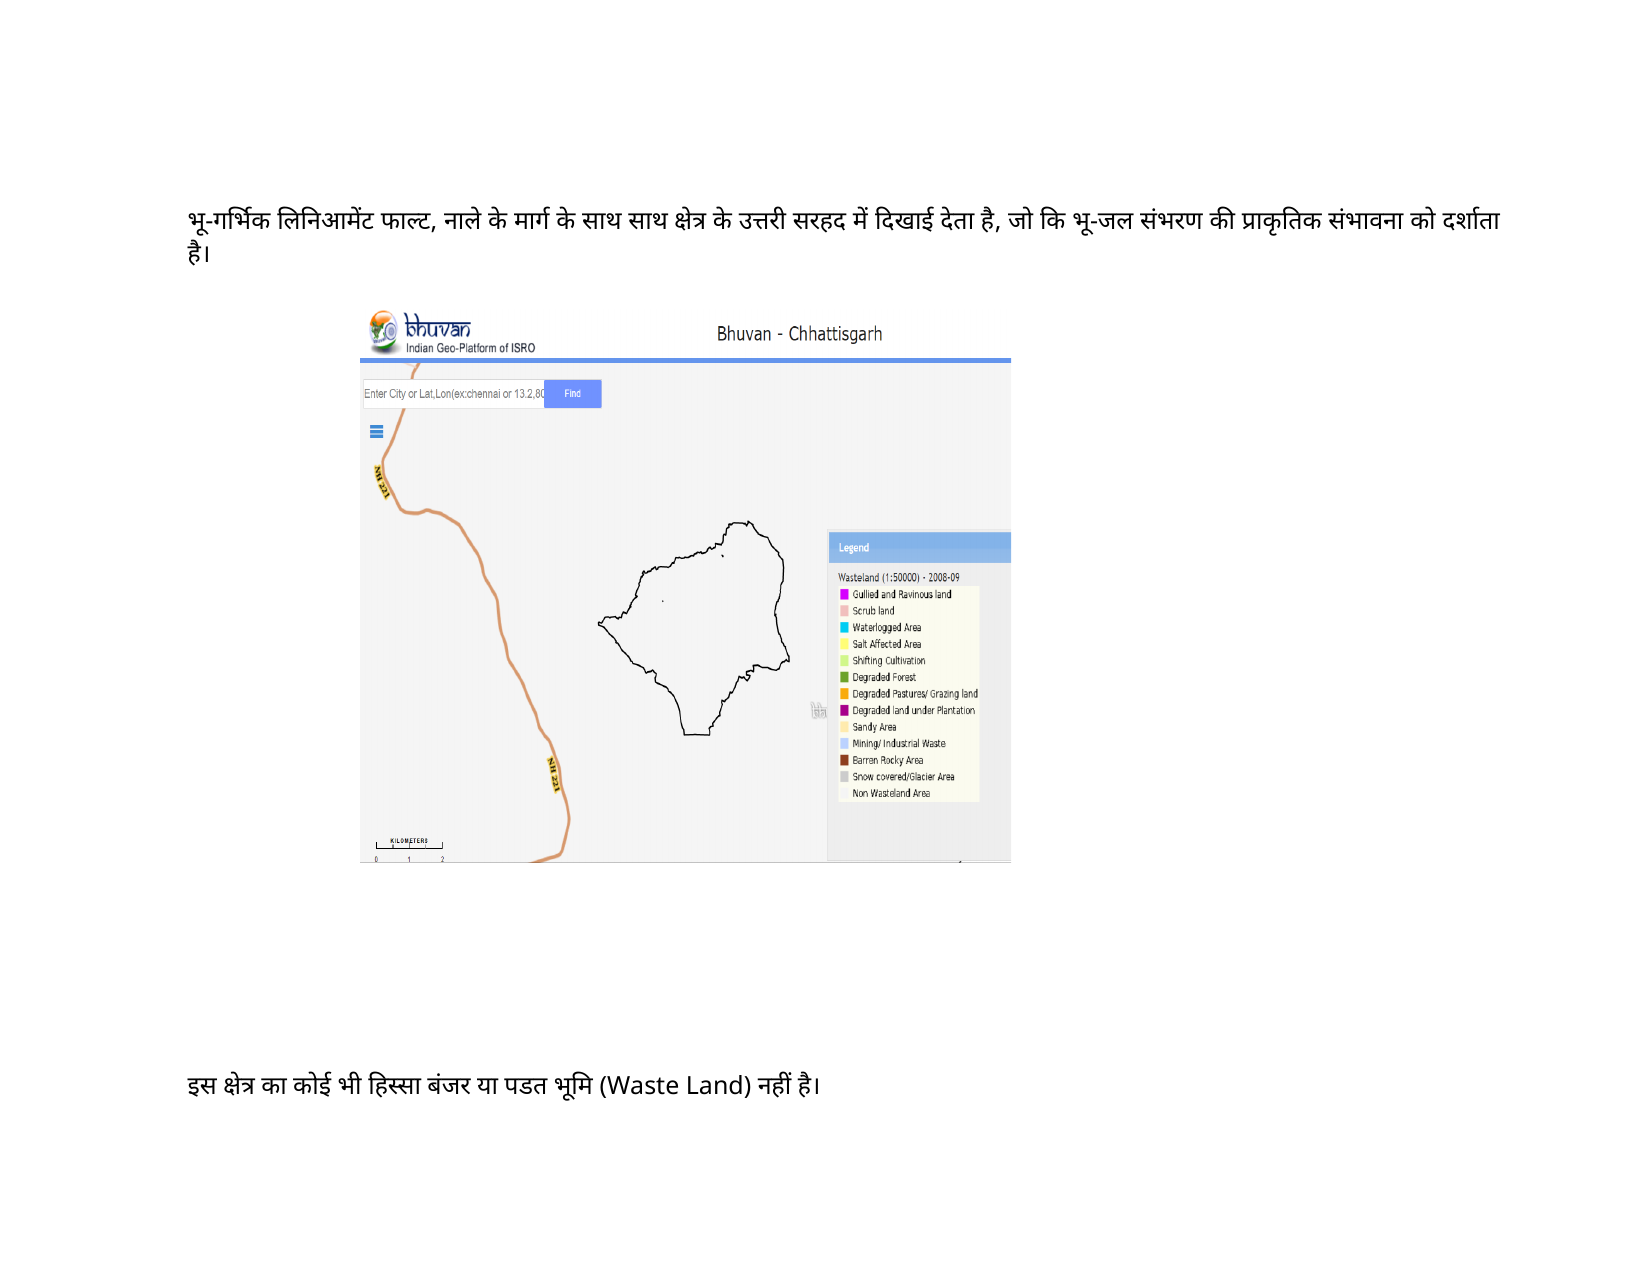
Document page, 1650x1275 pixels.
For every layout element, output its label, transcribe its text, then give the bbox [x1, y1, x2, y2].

text भू-गर्भिक लिनिआमेंट फाल्ट, नाले के मार्ग के साथ साथ क्षेत्र के उत्तरी सरहद में दिखाई देता है, जो कि भू-जल संभरण की प्राकृतिक संभावना को दर्शाता है। [187, 203, 1500, 273]
text इस क्षेत्र का कोई भी हिस्सा बंजर या पडत भूमि (Waste Land) नहीं है। [187, 1068, 1500, 1105]
picture [360, 309, 1012, 863]
